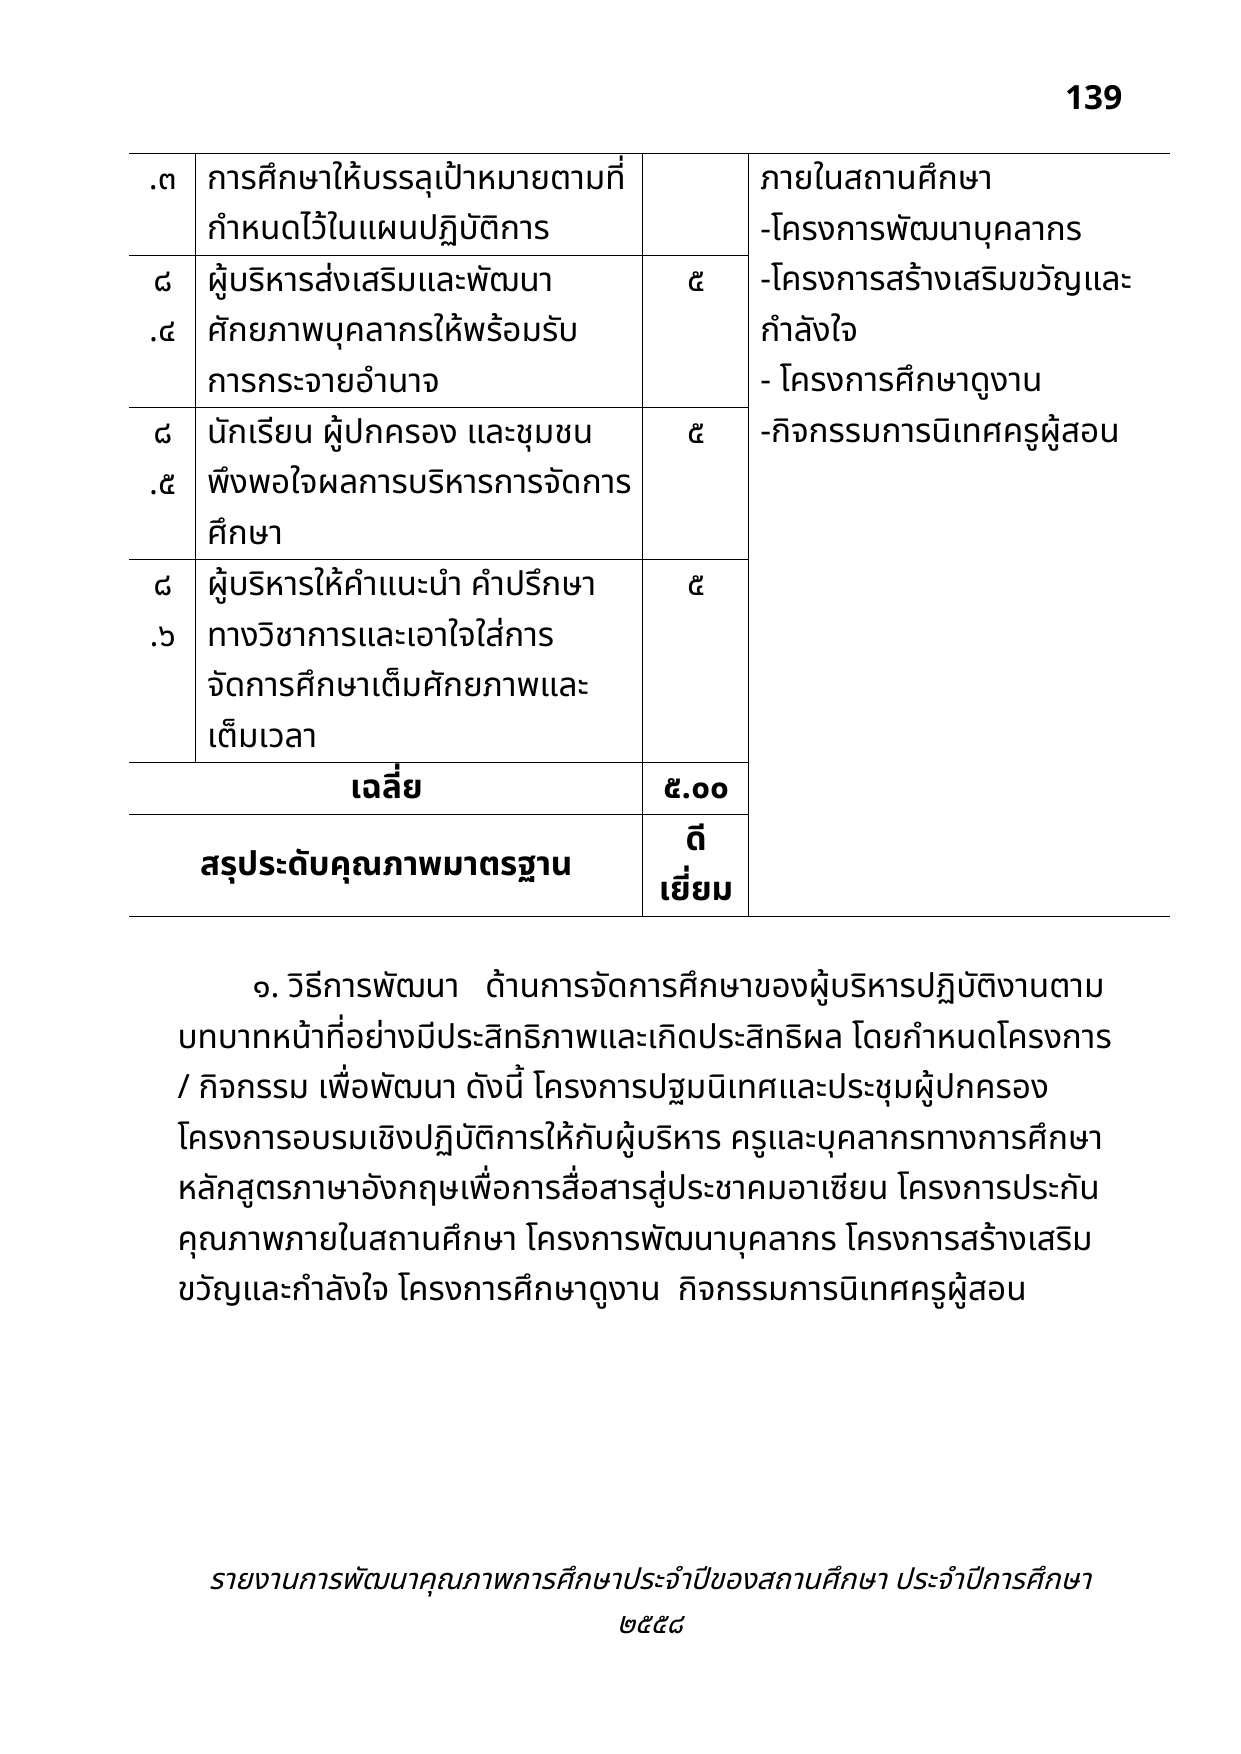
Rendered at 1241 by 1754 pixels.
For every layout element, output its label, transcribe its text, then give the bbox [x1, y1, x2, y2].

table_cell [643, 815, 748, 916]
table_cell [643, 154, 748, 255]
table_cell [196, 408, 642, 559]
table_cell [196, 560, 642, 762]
text ๑. วิธีการพัฒนา ด้านการจัดการศึกษาของผู้บริหารปฏิบัติงานตามบทบาทหน้าที่อย่างมีประสิทธิภาพและเกิดประสิทธิผล โดยกำหนดโครงการ / กิจกรรม เพื่อพัฒนา ดังนี้ โครงการปฐมนิเทศและประชุมผู้ปกครอง โครงการอบรมเชิงปฏิบัติการให้กับผู้บริหาร ครูและบุคลากรทางการศึกษาหลักสูตรภาษาอังกฤษเพื่อการสื่อสารสู่ประชาคมอาเซียน โครงการประกันคุณภาพภายในสถานศึกษา โครงการพัฒนาบุคลากร โครงการสร้างเสริมขวัญและกำลังใจ โครงการศึกษาดูงาน กิจกรรมการนิเทศครูผู้สอน [177, 962, 1122, 1315]
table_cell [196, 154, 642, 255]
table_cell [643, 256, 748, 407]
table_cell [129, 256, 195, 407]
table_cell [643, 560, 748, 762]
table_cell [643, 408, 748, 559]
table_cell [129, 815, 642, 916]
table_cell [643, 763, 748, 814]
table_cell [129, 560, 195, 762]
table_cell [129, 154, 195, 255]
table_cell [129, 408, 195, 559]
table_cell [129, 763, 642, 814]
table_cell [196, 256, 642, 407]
